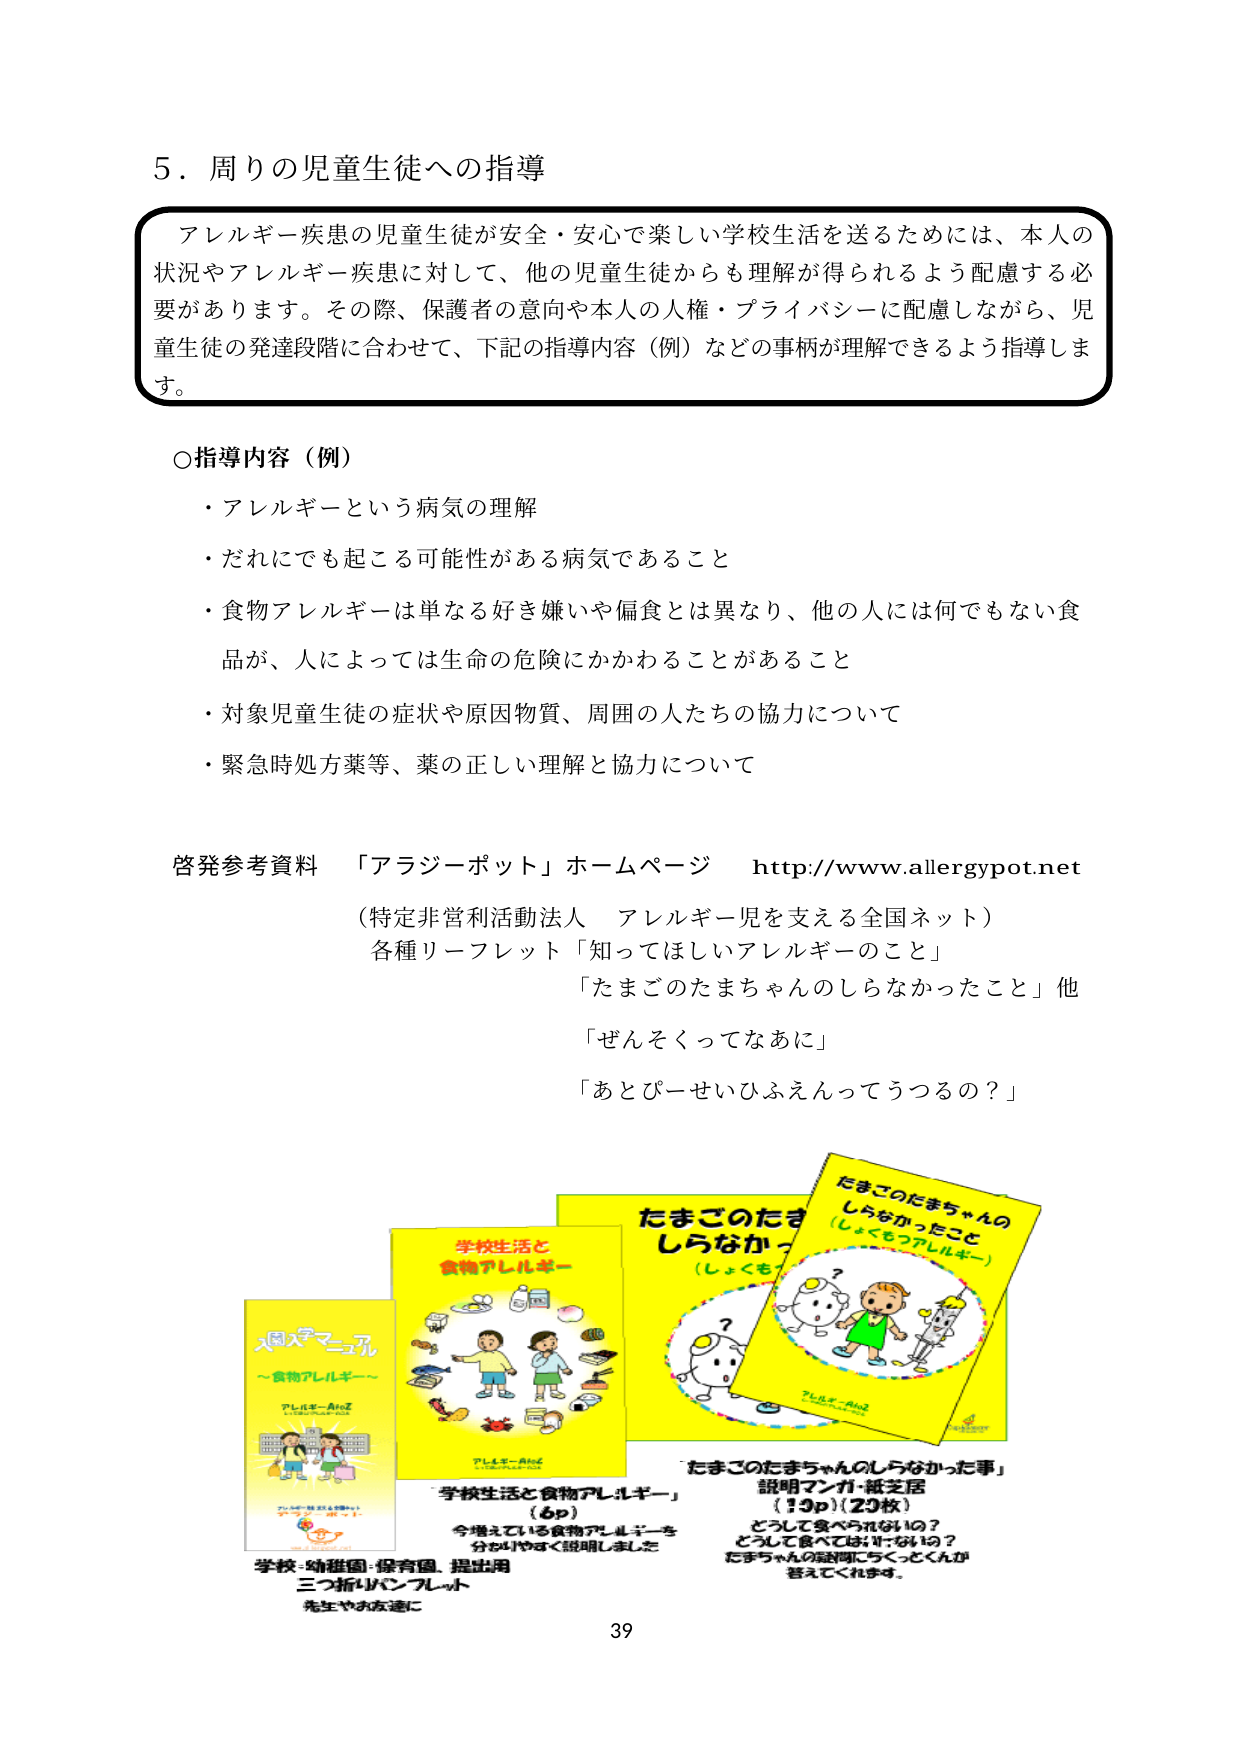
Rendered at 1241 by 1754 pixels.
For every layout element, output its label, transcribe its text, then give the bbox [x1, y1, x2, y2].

text ・アレルギーという病気の理解 [197, 490, 1012, 523]
text 「たまごのたまちゃんのしらなかったこと」他 [567, 970, 1107, 1003]
text 啓発参考資料 「アラジーポット」ホームページ http://www.allergypot.net [172, 850, 1107, 882]
text ・対象児童生徒の症状や原因物質、周囲の人たちの協力について [197, 696, 1012, 729]
text ・緊急時処方薬等、薬の正しい理解と協力について [197, 748, 1012, 781]
text ・食物アレルギーは単なる好き嫌いや偏食とは異なり、他の人には何でもない食 品が、人によっては生命の危険にかかわることがあること [197, 593, 1107, 676]
text 「ぜんそくってなあに」 [573, 1022, 1012, 1055]
text 「あとぴーせいひふえんってうつるの？」 [567, 1073, 1107, 1106]
picture [244, 1152, 1042, 1613]
subtitle ○指導内容（例） [172, 440, 1012, 473]
text （特定非営利活動法人 アレルギー児を支える全国ネット） 各種リーフレット「知ってほしいアレルギーのこと」 [345, 900, 1010, 966]
text ・だれにでも起こる可能性がある病気であること [197, 542, 1012, 574]
subtitle ５．周りの児童生徒への指導 [148, 150, 1012, 187]
